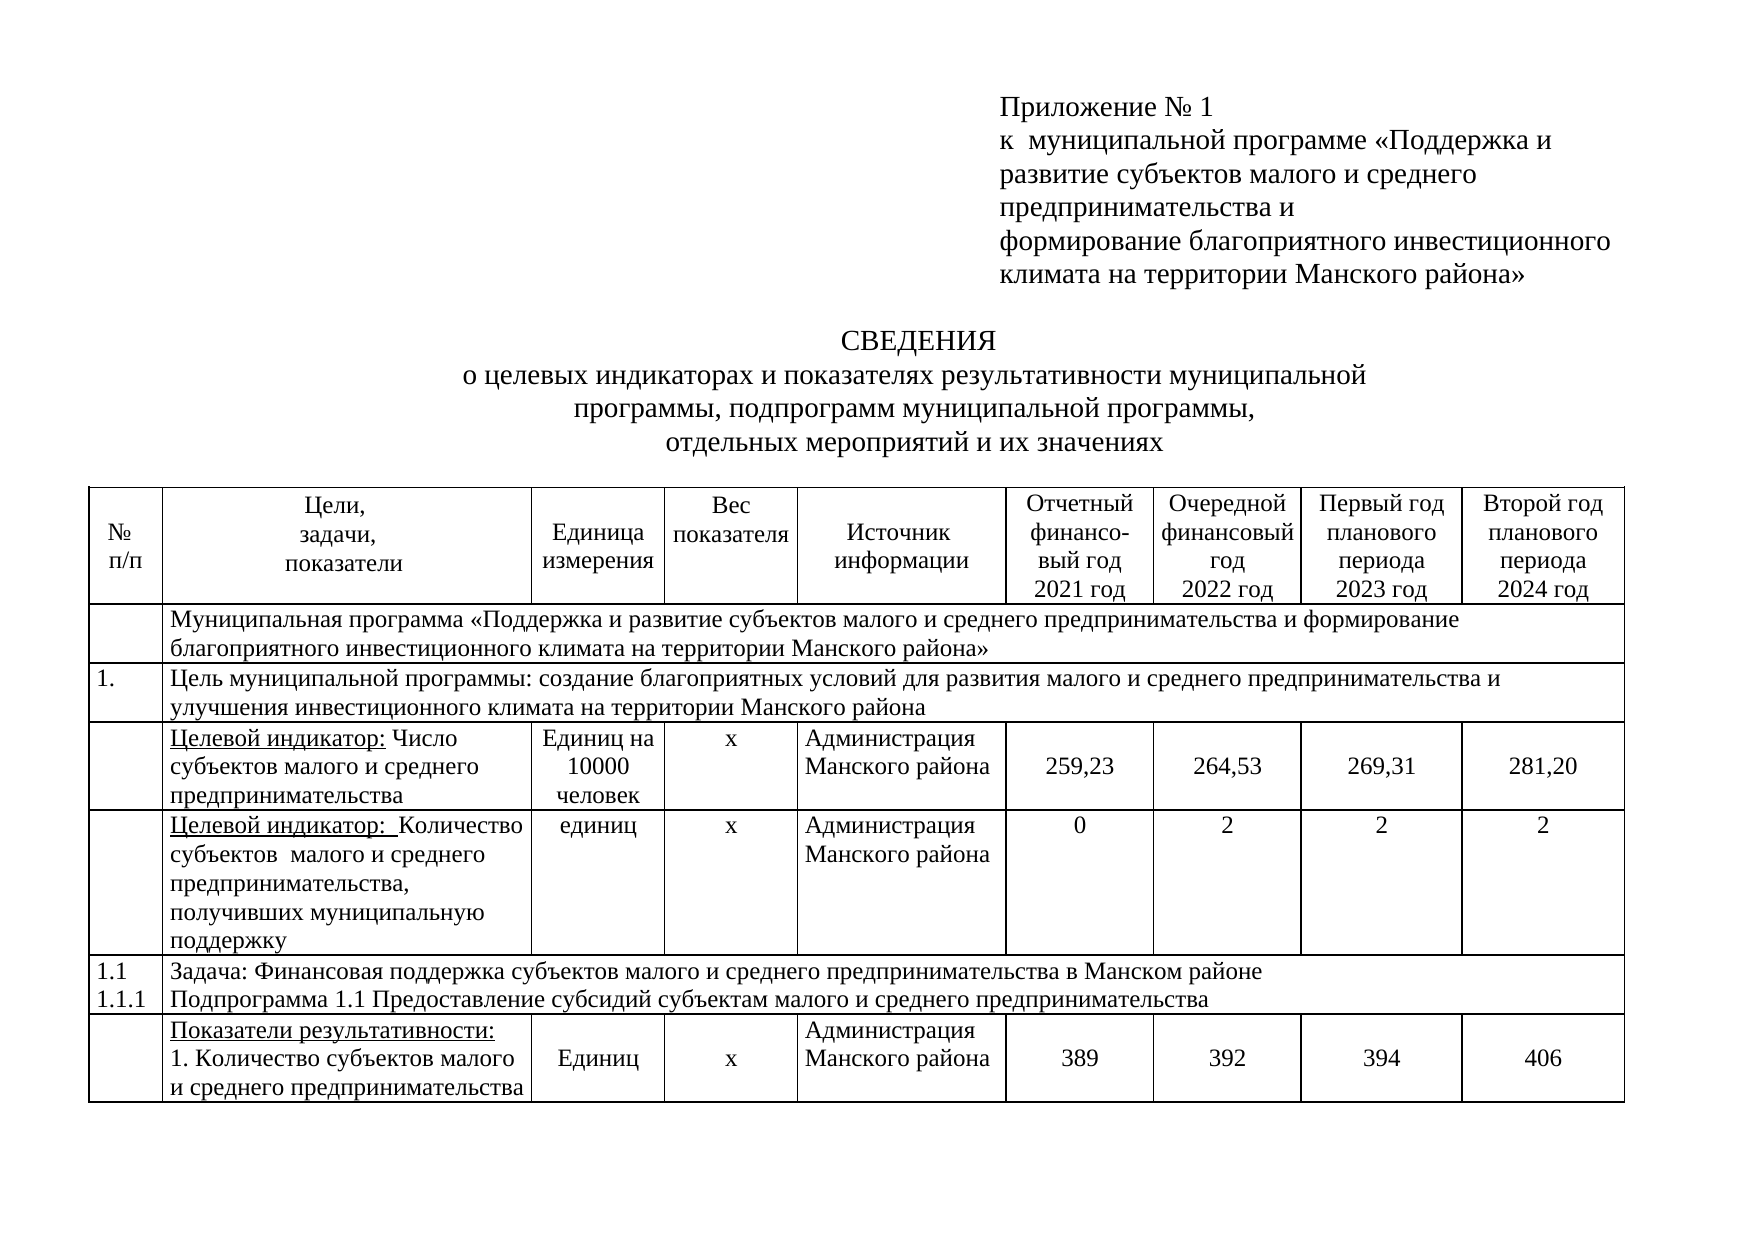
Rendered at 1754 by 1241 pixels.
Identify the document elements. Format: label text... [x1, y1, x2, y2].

text СВЕДЕНИЯ [118, 323, 1636, 357]
table_cell Муниципальная программа «Поддержка и развитие субъектов малого и среднего предпринимательства и формирование благоприятного инвестиционного климата на территории Манского района» [163, 605, 1624, 662]
text о целевых индикаторах и показателях результативности муниципальной [118, 357, 1636, 391]
table_cell 1.1 1.1.1 [90, 956, 162, 1013]
table_cell Единиц [532, 1015, 664, 1101]
table_cell 1. [90, 664, 162, 721]
table_cell [90, 605, 162, 662]
table_cell x [665, 1015, 797, 1101]
table_cell х [665, 811, 797, 954]
table_cell 392 [1154, 1015, 1300, 1101]
table_cell 0 [1007, 811, 1153, 954]
table_cell 2 [1302, 811, 1461, 954]
table_cell 389 [1007, 1015, 1153, 1101]
text формирование благоприятного инвестиционного климата на территории Манского района» [999, 223, 1636, 290]
table_cell 406 [1463, 1015, 1624, 1101]
table_cell [90, 1015, 162, 1101]
table_header Очередной финансовый год 2022 год [1154, 488, 1300, 603]
table_cell 269,31 [1302, 723, 1461, 809]
table_cell Цель муниципальной программы: создание благоприятных условий для развития малого и среднего предпринимательства и улучшения инвестиционного климата на территории Манского района [163, 664, 1624, 721]
table_header Источник информации [798, 488, 1005, 603]
table_cell единиц [532, 811, 664, 954]
text программы, подпрограмм муниципальной программы, [118, 391, 1636, 424]
table_cell 264,53 [1154, 723, 1300, 809]
text отдельных мероприятий и их значениях [118, 424, 1636, 458]
table_header Второй год планового периода 2024 год [1463, 488, 1624, 603]
table_header Цели, задачи, показатели [163, 488, 531, 603]
table_cell Целевой индикатор: Количество субъектов малого и среднего предпринимательства, получивших муниципальную поддержку [163, 811, 531, 954]
table_cell 2 [1463, 811, 1624, 954]
table_header Вес показателя [665, 488, 797, 603]
table_cell [90, 811, 162, 954]
table_cell Администрация Манского района [798, 723, 1005, 809]
table_cell 259,23 [1007, 723, 1153, 809]
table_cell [798, 1015, 1005, 1101]
text к муниципальной программе «Поддержка и развитие субъектов малого и среднего предпринимательства и [999, 122, 1636, 223]
table_header Первый год планового периода 2023 год [1302, 488, 1461, 603]
table_header Единица измерения [532, 488, 664, 603]
table_cell Задача: Финансовая поддержка субъектов малого и среднего предпринимательства в Манском районе Подпрограмма 1.1 Предоставление субсидий субъектам малого и среднего предпринимательства [163, 956, 1624, 1013]
table_cell Целевой индикатор: Число субъектов малого и среднего предпринимательства [163, 723, 531, 809]
table_cell x [665, 723, 797, 809]
table_cell 2 [1154, 811, 1300, 954]
table_header № п/п [90, 488, 162, 603]
table_cell Администрация Манского района [798, 811, 1005, 954]
table_header Отчетный финансо-вый год 2021 год [1007, 488, 1153, 603]
table_cell [90, 723, 162, 809]
table_cell Единиц на 10000 человек [532, 723, 664, 809]
text Приложение № 1 [118, 89, 1636, 122]
table_cell Показатели результативности: 1. Количество субъектов малого и среднего предпринимательства [163, 1015, 531, 1101]
table_cell 281,20 [1463, 723, 1624, 809]
table_cell 394 [1302, 1015, 1461, 1101]
